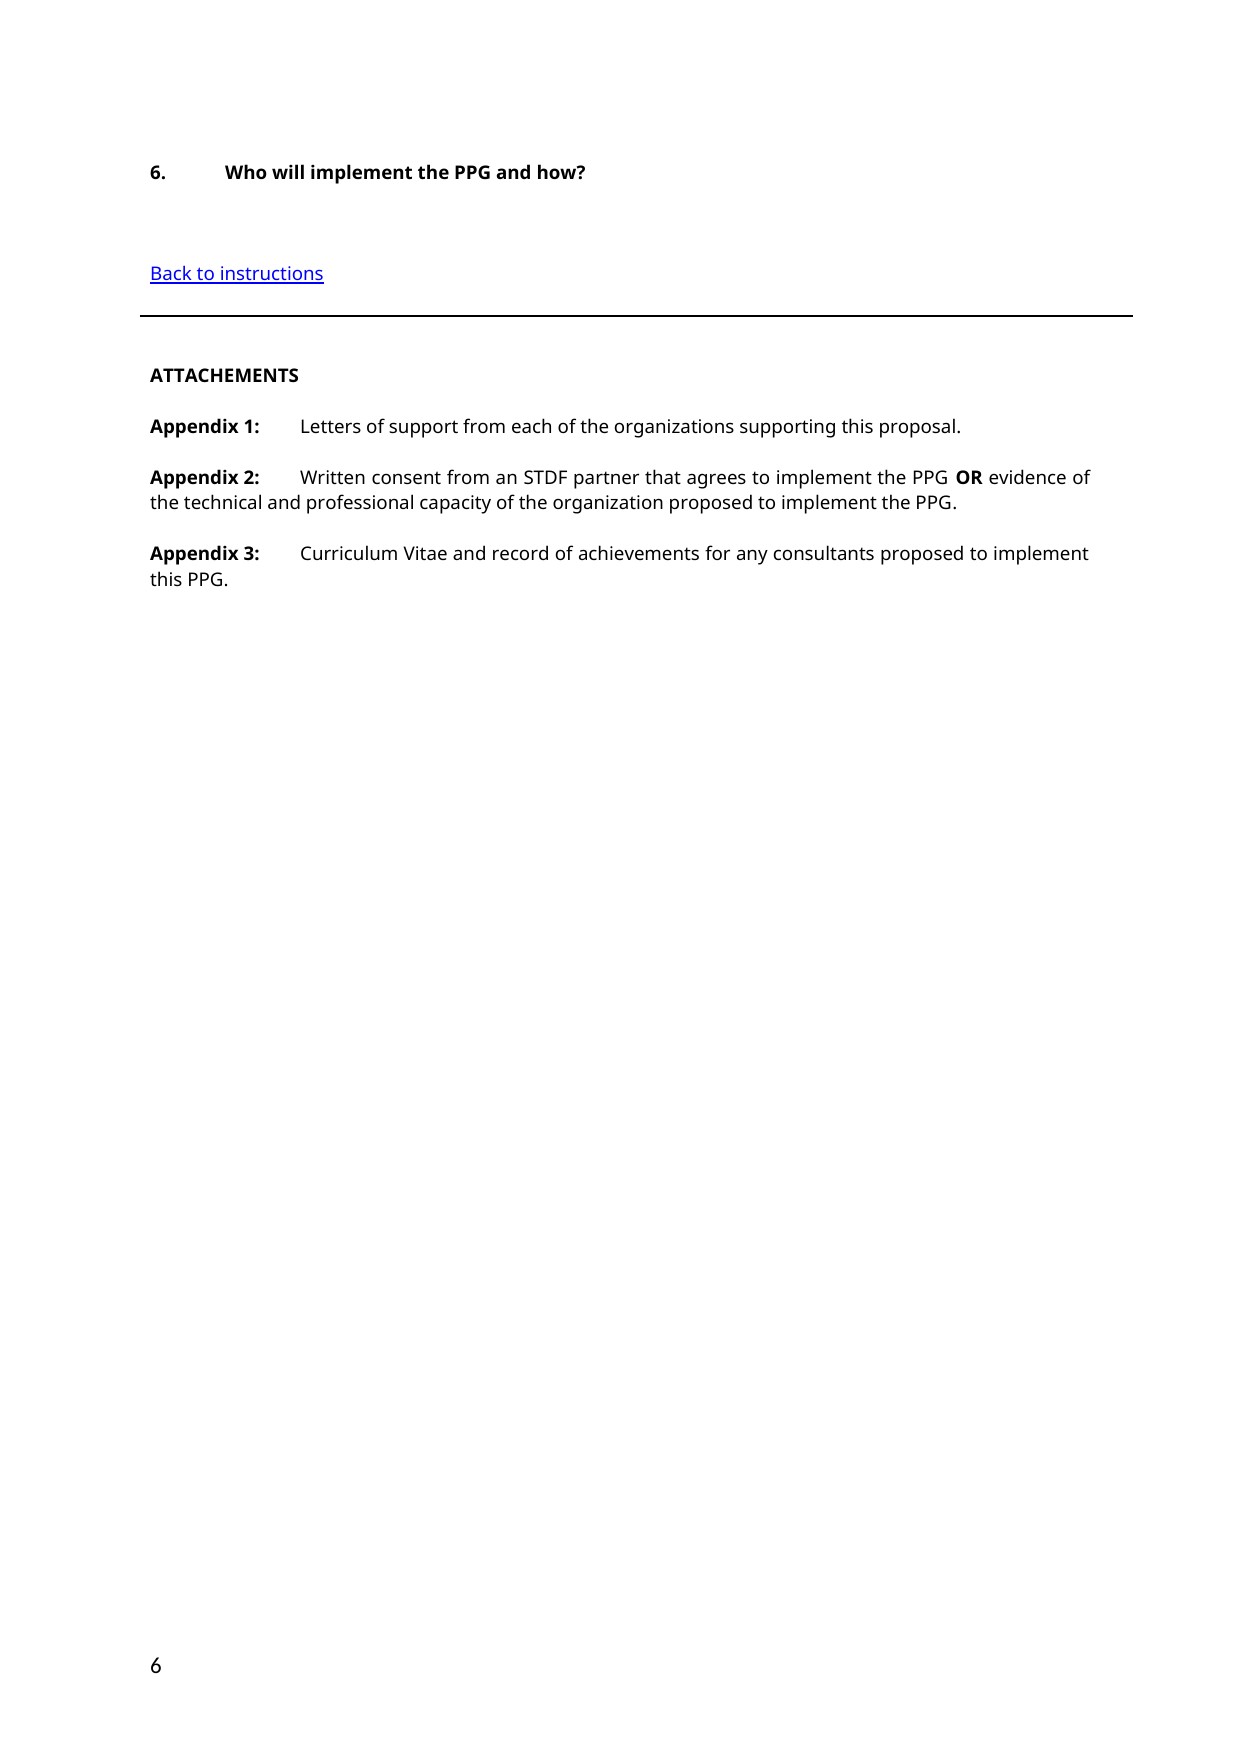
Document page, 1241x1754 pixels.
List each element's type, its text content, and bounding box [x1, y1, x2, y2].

text Appendix 2: Written consent from an STDF partner that agrees to implement the PPG OR evidence of the technical and professional capacity of the organization proposed to implement the PPG. [150, 464, 1090, 515]
text Appendix 3: Curriculum Vitae and record of achievements for any consultants proposed to implement this . [150, 541, 1090, 592]
list Back to instructions [150, 260, 1090, 286]
text Appendix 1: Letters of support from each of the organizations supporting this proposal. [150, 413, 1090, 438]
text ATTACHEMENTS [150, 362, 1090, 387]
text Who will implement the PPG and how? [150, 159, 1090, 185]
